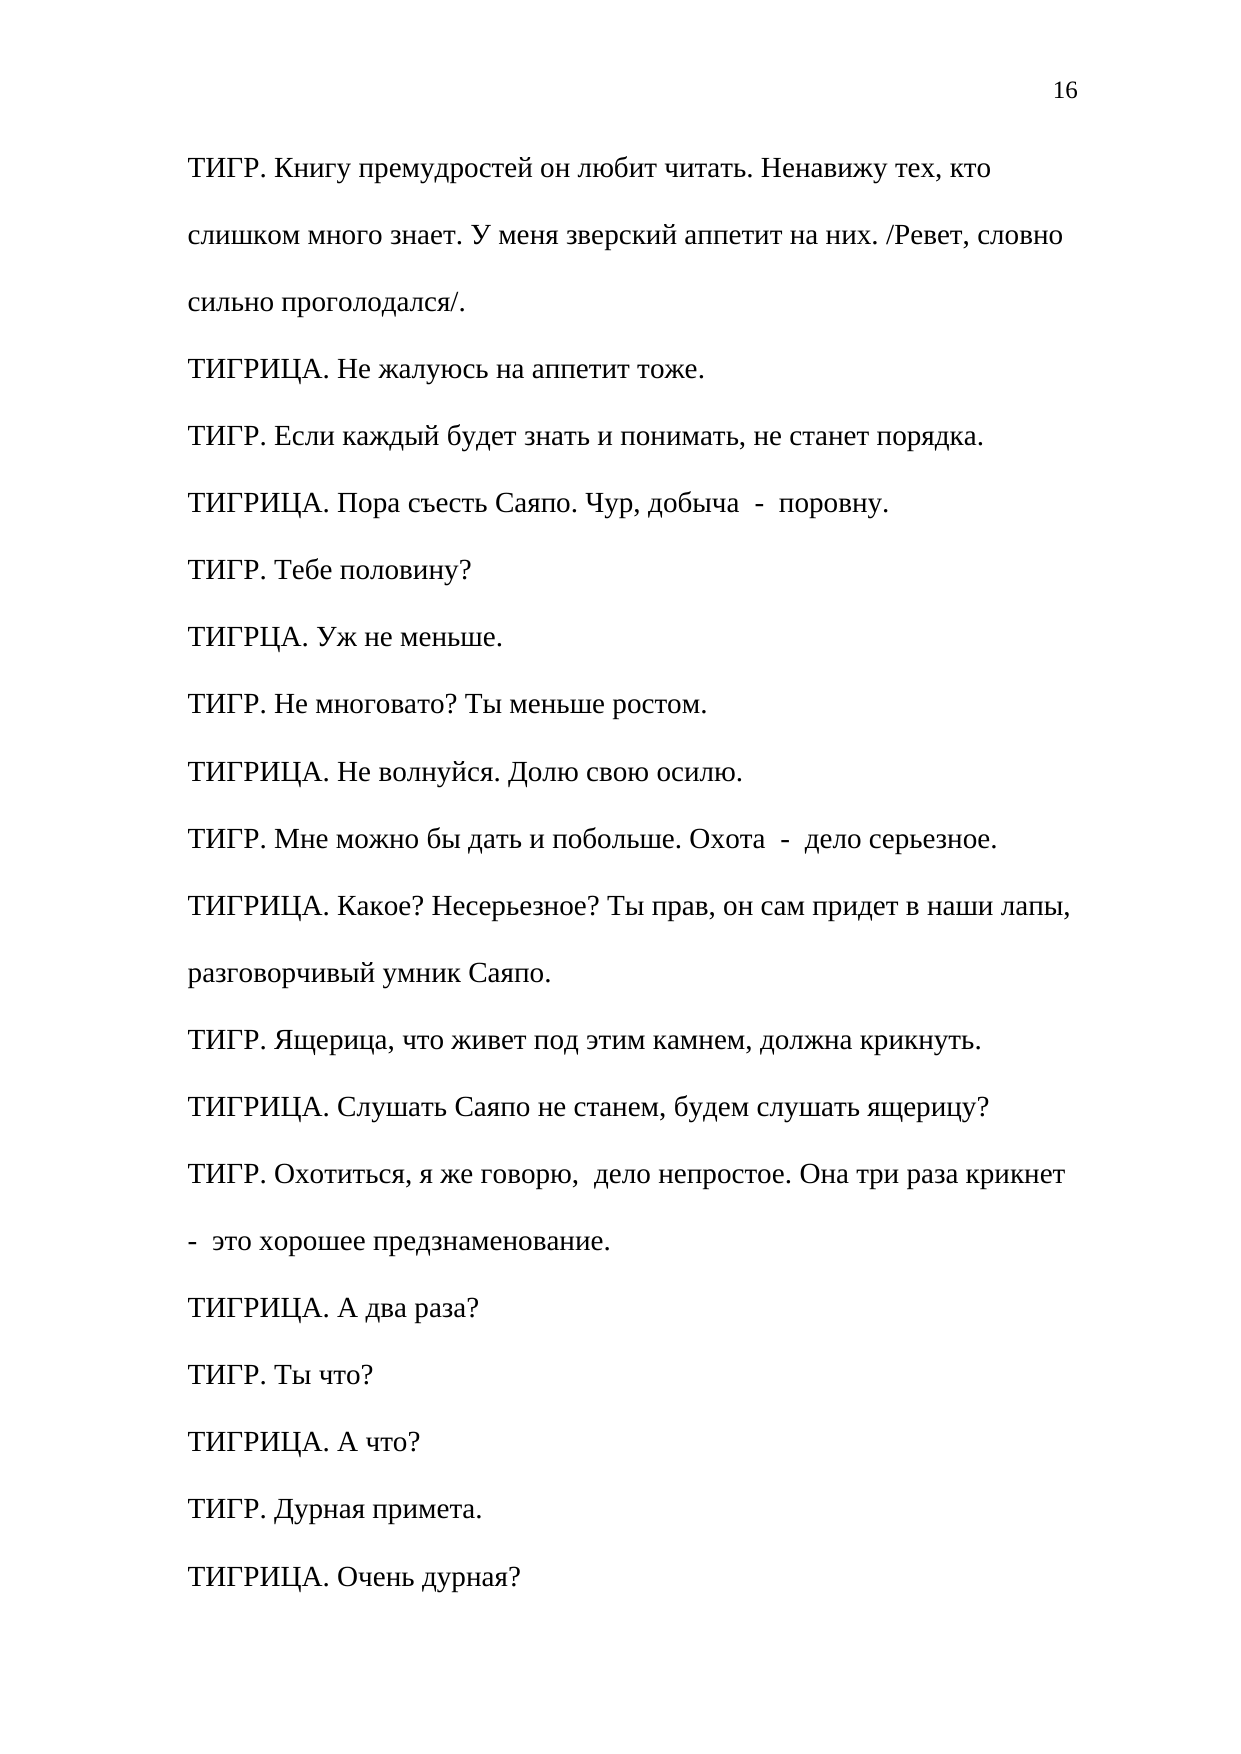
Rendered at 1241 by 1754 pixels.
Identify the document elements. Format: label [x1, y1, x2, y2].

text [187, 150, 1078, 1592]
